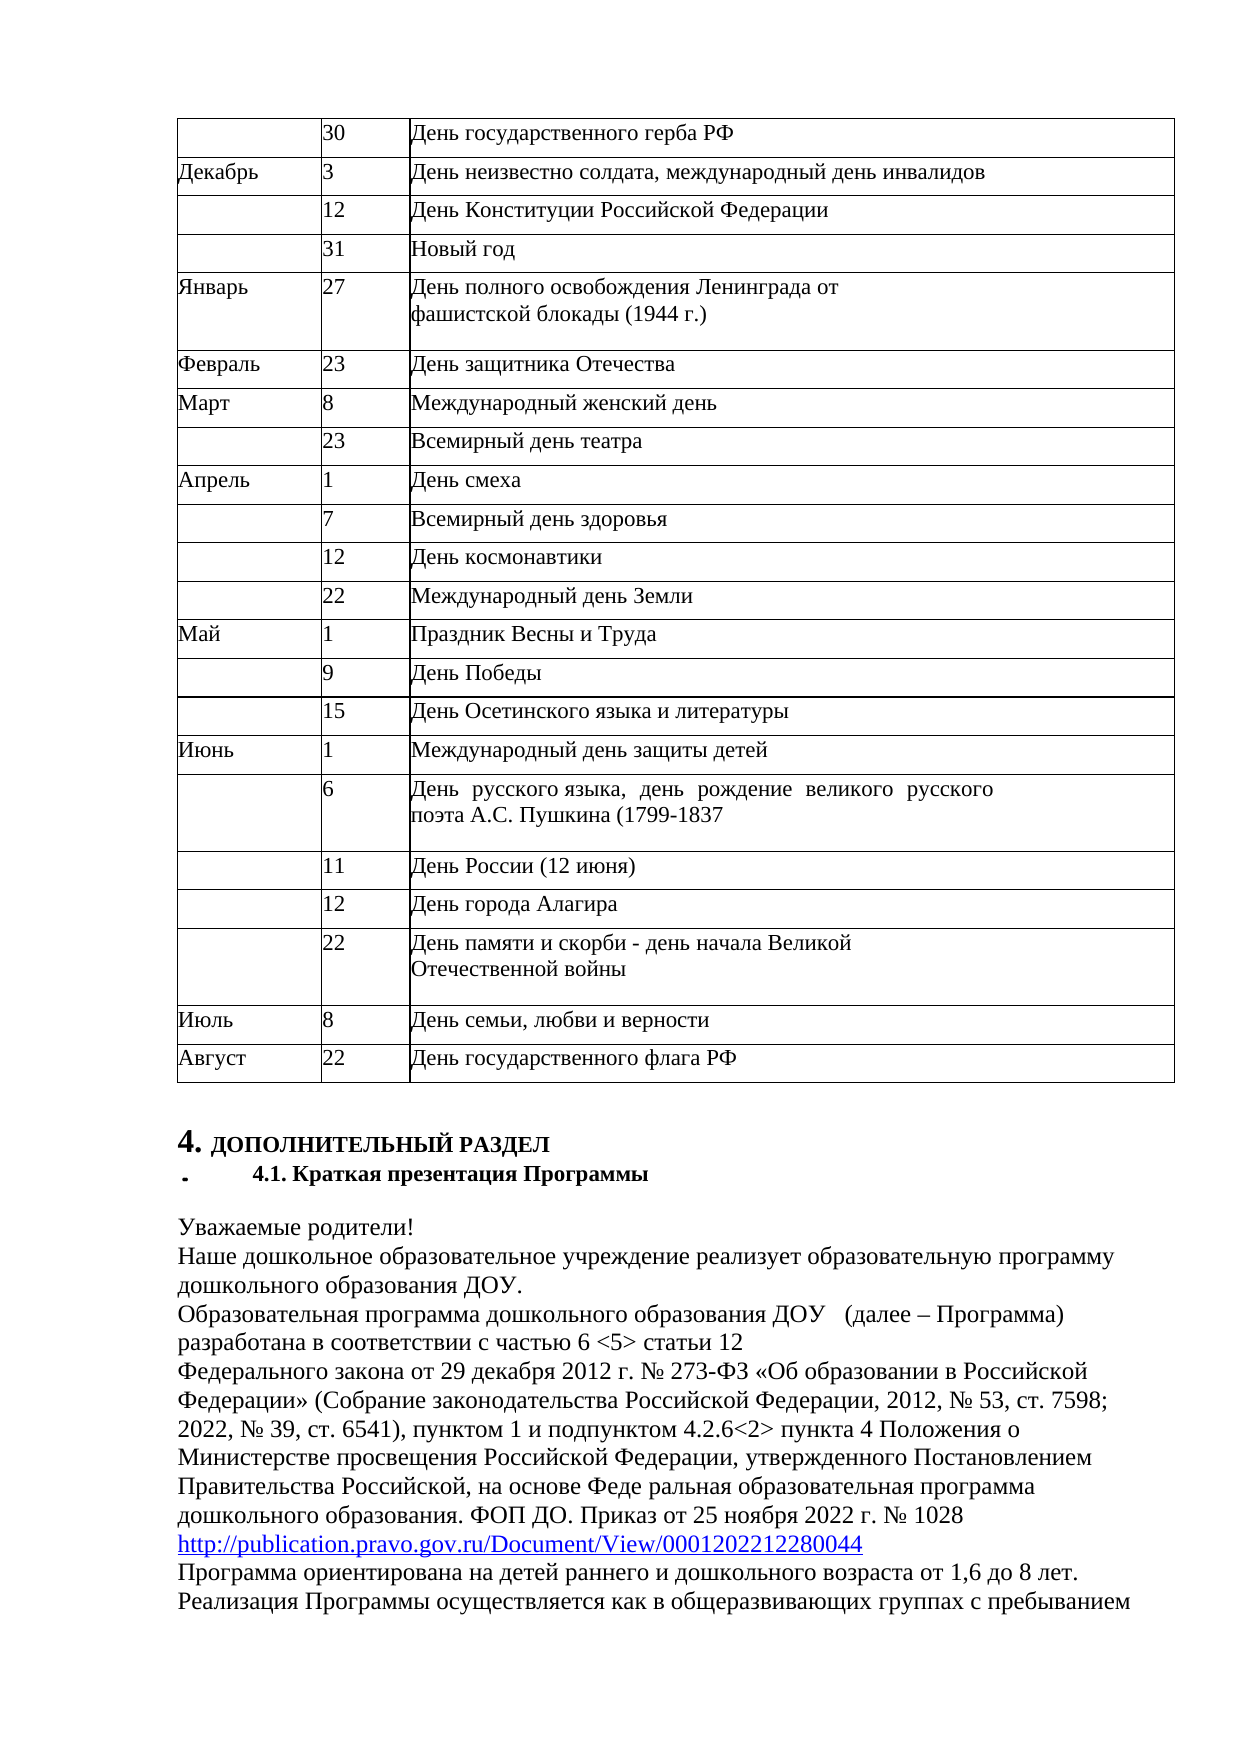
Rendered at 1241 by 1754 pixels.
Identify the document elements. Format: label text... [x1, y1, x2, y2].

text Уважаемые родители! [177, 1212, 1152, 1241]
table_cell День государственного герба РФ [411, 119, 1174, 157]
table_cell Всемирный день театра [411, 428, 1174, 465]
table_cell [178, 543, 321, 581]
table_cell 1 [322, 620, 409, 658]
table_cell Новый год [411, 235, 1174, 272]
table_cell День Победы [411, 659, 1174, 696]
table_cell 6 [322, 775, 409, 851]
table_cell День города Алагира [411, 890, 1174, 928]
table_cell [178, 775, 321, 851]
table_cell День русского языка, день рождение великого русского поэта А.С. Пушкина (1799-1837 [411, 775, 1174, 851]
text Федерального закона от 29 декабря 2012 г. № 273-ФЗ «Об образовании в Российской Федерации» (Собрание законодательства Российской Федерации, 2012, № 53, ст. 7598; 2022, № 39, ст. 6541), пунктом 1 и подпунктом 4.2.6<2> пункта 4 Положения о Министерстве просвещения Российской Федерации, утвержденного Постановлением Правительства Российской, на основе Феде ральная образовательная программа дошкольного образования. ФОП ДО. Приказ от 25 ноября 2022 г. № 1028 http://publication.pravo.gov.ru/Document/View/0001202212280044 [177, 1356, 1152, 1557]
table_cell 22 [322, 1045, 409, 1082]
table_cell Международный женский день [411, 389, 1174, 427]
table_cell Международный день защиты детей [411, 736, 1174, 773]
table_cell День защитника Отечества [411, 351, 1174, 388]
table_cell 31 [322, 235, 409, 272]
table_cell 12 [322, 890, 409, 928]
table_cell День смеха [411, 466, 1174, 504]
table_cell День полного освобождения Ленинграда от фашистской блокады (1944 г.) [411, 273, 1174, 349]
table_cell [178, 659, 321, 696]
text Образовательная программа дошкольного образования ДОУ (далее – Программа) разработана в соответствии с частью 6 <5> статьи 12 [177, 1299, 1152, 1356]
table_cell 7 [322, 505, 409, 542]
table_cell Май [178, 620, 321, 658]
table_cell Июнь [178, 736, 321, 773]
table_cell Февраль [178, 351, 321, 388]
table_cell [178, 698, 321, 735]
table_cell День Осетинского языка и литературы [411, 698, 1174, 735]
table_cell [178, 119, 321, 157]
table_cell 22 [322, 929, 409, 1005]
table_cell День Конституции Российской Федерации [411, 196, 1174, 234]
table_cell День космонавтики [411, 543, 1174, 581]
table_cell 12 [322, 543, 409, 581]
table_cell [178, 235, 321, 272]
table_cell [178, 852, 321, 889]
table_cell Март [178, 389, 321, 427]
table_cell День памяти и скорби - день начала Великой Отечественной войны [411, 929, 1174, 1005]
table_cell [178, 505, 321, 542]
table_cell Декабрь [178, 158, 321, 195]
table_cell День России (12 июня) [411, 852, 1174, 889]
text .. 4.1. Краткая презентация Программы [177, 1160, 1152, 1186]
table_cell 30 [322, 119, 409, 157]
table_cell 9 [322, 659, 409, 696]
table_cell Международный день Земли [411, 582, 1174, 619]
table_cell 1 [322, 466, 409, 504]
table_cell 23 [322, 428, 409, 465]
table_cell Праздник Весны и Труда [411, 620, 1174, 658]
table_cell Апрель [178, 466, 321, 504]
table_cell 11 [322, 852, 409, 889]
table_cell [178, 428, 321, 465]
text 4. ДОПОЛНИТЕЛЬНЫЙ РАЗДЕЛ [177, 1121, 1152, 1160]
table_cell [178, 890, 321, 928]
table_cell День неизвестно солдата, международный день инвалидов [411, 158, 1174, 195]
table_cell День государственного флага РФ [411, 1045, 1174, 1082]
table_cell Август [178, 1045, 321, 1082]
table_cell 27 [322, 273, 409, 349]
table_cell 1 [322, 736, 409, 773]
table_cell 12 [322, 196, 409, 234]
table_cell 3 [322, 158, 409, 195]
table_cell Всемирный день здоровья [411, 505, 1174, 542]
table_cell Июль [178, 1006, 321, 1043]
table_cell 8 [322, 1006, 409, 1043]
table_cell [178, 196, 321, 234]
text Наше дошкольное образовательное учреждение реализует образовательную программу дошкольного образования ДОУ. [177, 1241, 1152, 1299]
table_cell 15 [322, 698, 409, 735]
table_cell 8 [322, 389, 409, 427]
table_cell [178, 929, 321, 1005]
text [177, 1557, 1152, 1615]
table_cell 23 [322, 351, 409, 388]
table_cell День семьи, любви и верности [411, 1006, 1174, 1043]
table_cell Январь [178, 273, 321, 349]
table_cell 22 [322, 582, 409, 619]
table_cell [178, 582, 321, 619]
